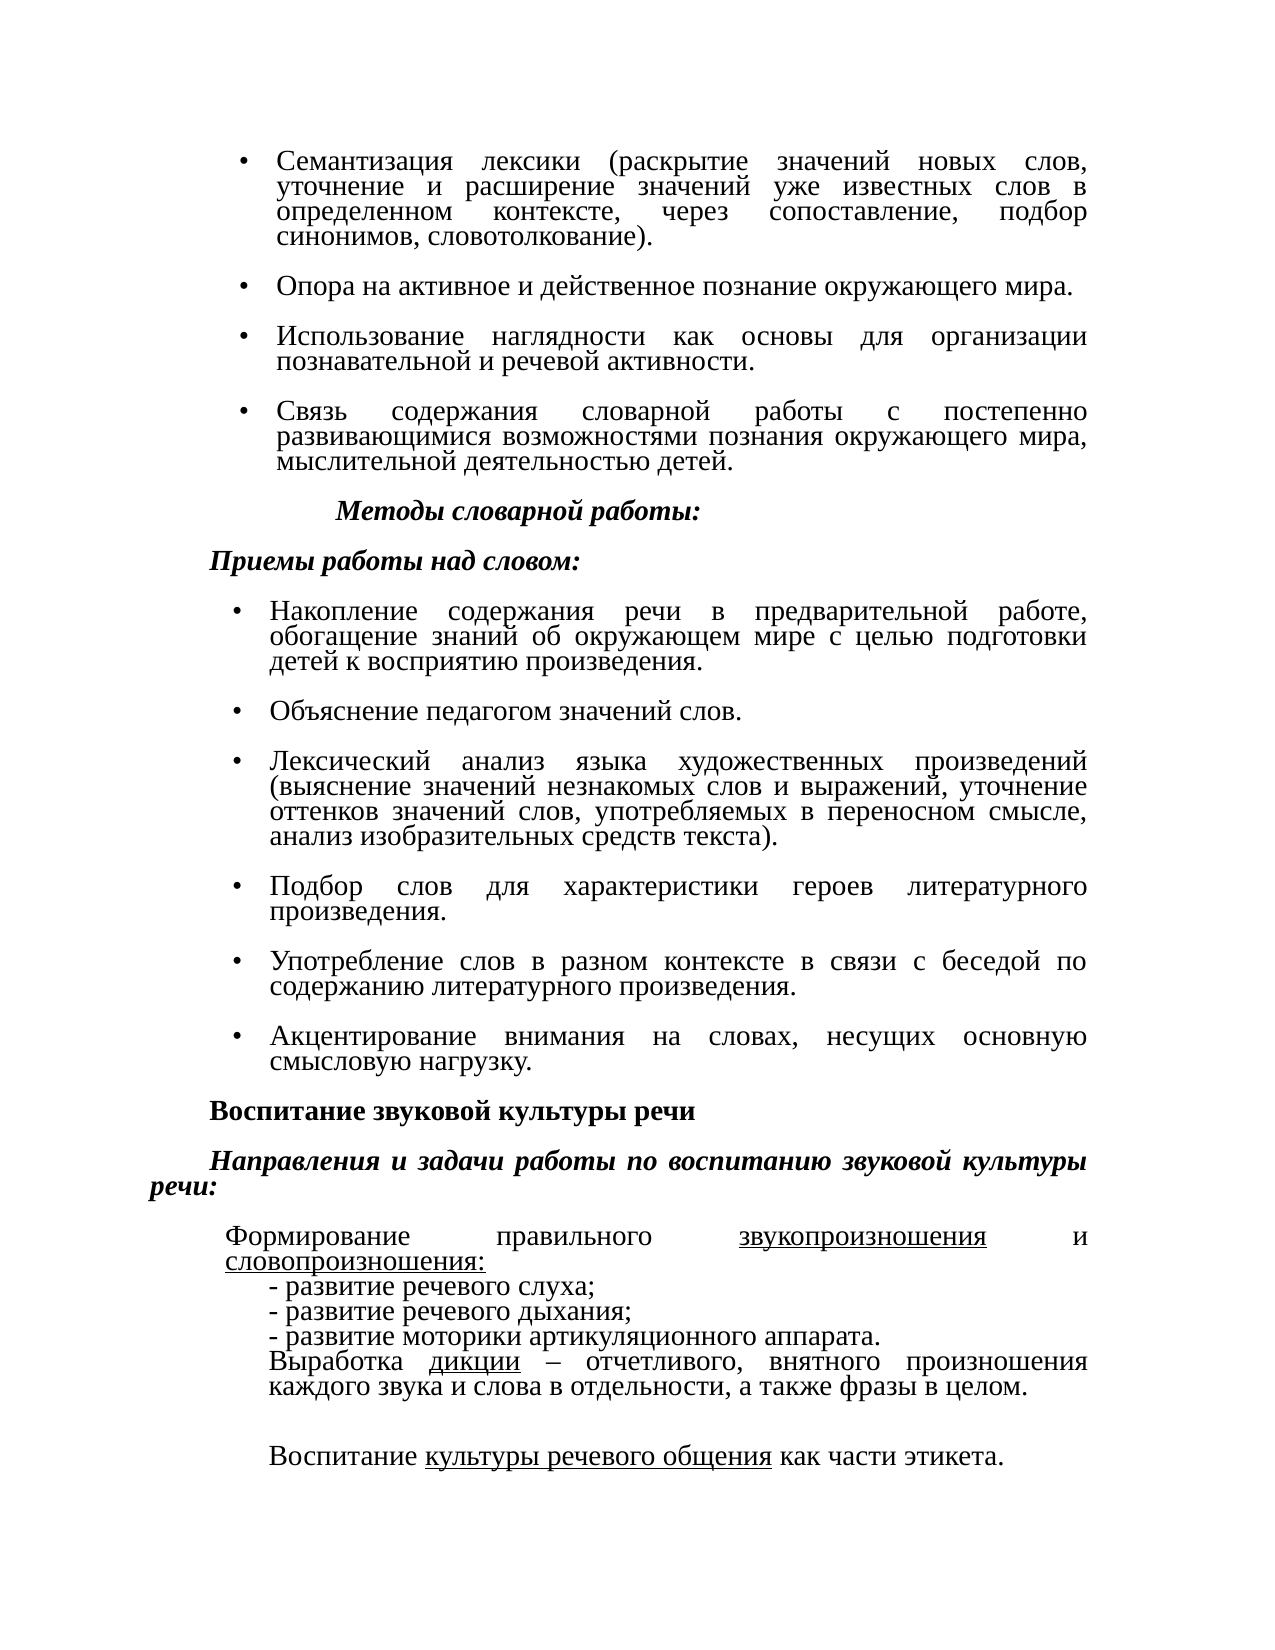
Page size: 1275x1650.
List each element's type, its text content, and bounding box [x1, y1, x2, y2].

list Опора на активное и действенное познание окружающего мира. [239, 275, 1088, 300]
list Связь содержания словарной работы с постепенно развивающимися возможностями познания окружающего мира, мыслительной деятельностью детей. [239, 400, 1088, 475]
list Использование наглядности как основы для организации познавательной и речевой активности. [239, 325, 1088, 375]
text Воспитание звуковой культуры речи [150, 1100, 1088, 1125]
text Методы словарной работы: [194, 500, 1088, 525]
list Лексический анализ языка художественных произведений (выяснение значений незнакомых слов и выражений, уточнение оттенков значений слов, употребляемых в переносном смысле, анализ изобразительных средств текста). [232, 750, 1088, 850]
list Объяснение педагогом значений слов. [232, 700, 1088, 725]
text Направления и задачи работы по воспитанию звуковой культуры речи: [150, 1150, 1088, 1200]
text Формирование правильного звукопроизношения и словопроизношения: [225, 1225, 1088, 1275]
text - развитие речевого слуха; [268, 1275, 1088, 1300]
list Семантизация лексики (раскрытие значений новых слов, уточнение и расширение значений уже известных слов в определенном контексте, через сопоставление, подбор синонимов, словотолкование). [239, 150, 1088, 250]
text Выработка дикции – отчетливого, внятного произношения каждого звука и слова в отдельности, а также фразы в целом. [268, 1350, 1088, 1400]
list Акцентирование внимания на словах, несущих основную смысловую нагрузку. [232, 1025, 1088, 1075]
list Накопление содержания речи в предварительной работе, обогащение знаний об окружающем мире с целью подготовки детей к восприятию произведения. [232, 600, 1088, 675]
text - развитие речевого дыхания; [268, 1300, 1088, 1325]
list Подбор слов для характеристики героев литературного произведения. [232, 875, 1088, 925]
list Употребление слов в разном контексте в связи с беседой по содержанию литературного произведения. [232, 950, 1088, 1000]
text - развитие моторики артикуляционного аппарата. [268, 1325, 1088, 1350]
text Воспитание культуры речевого общения как части этикета. [268, 1446, 1088, 1471]
text Приемы работы над словом: [150, 550, 1088, 575]
